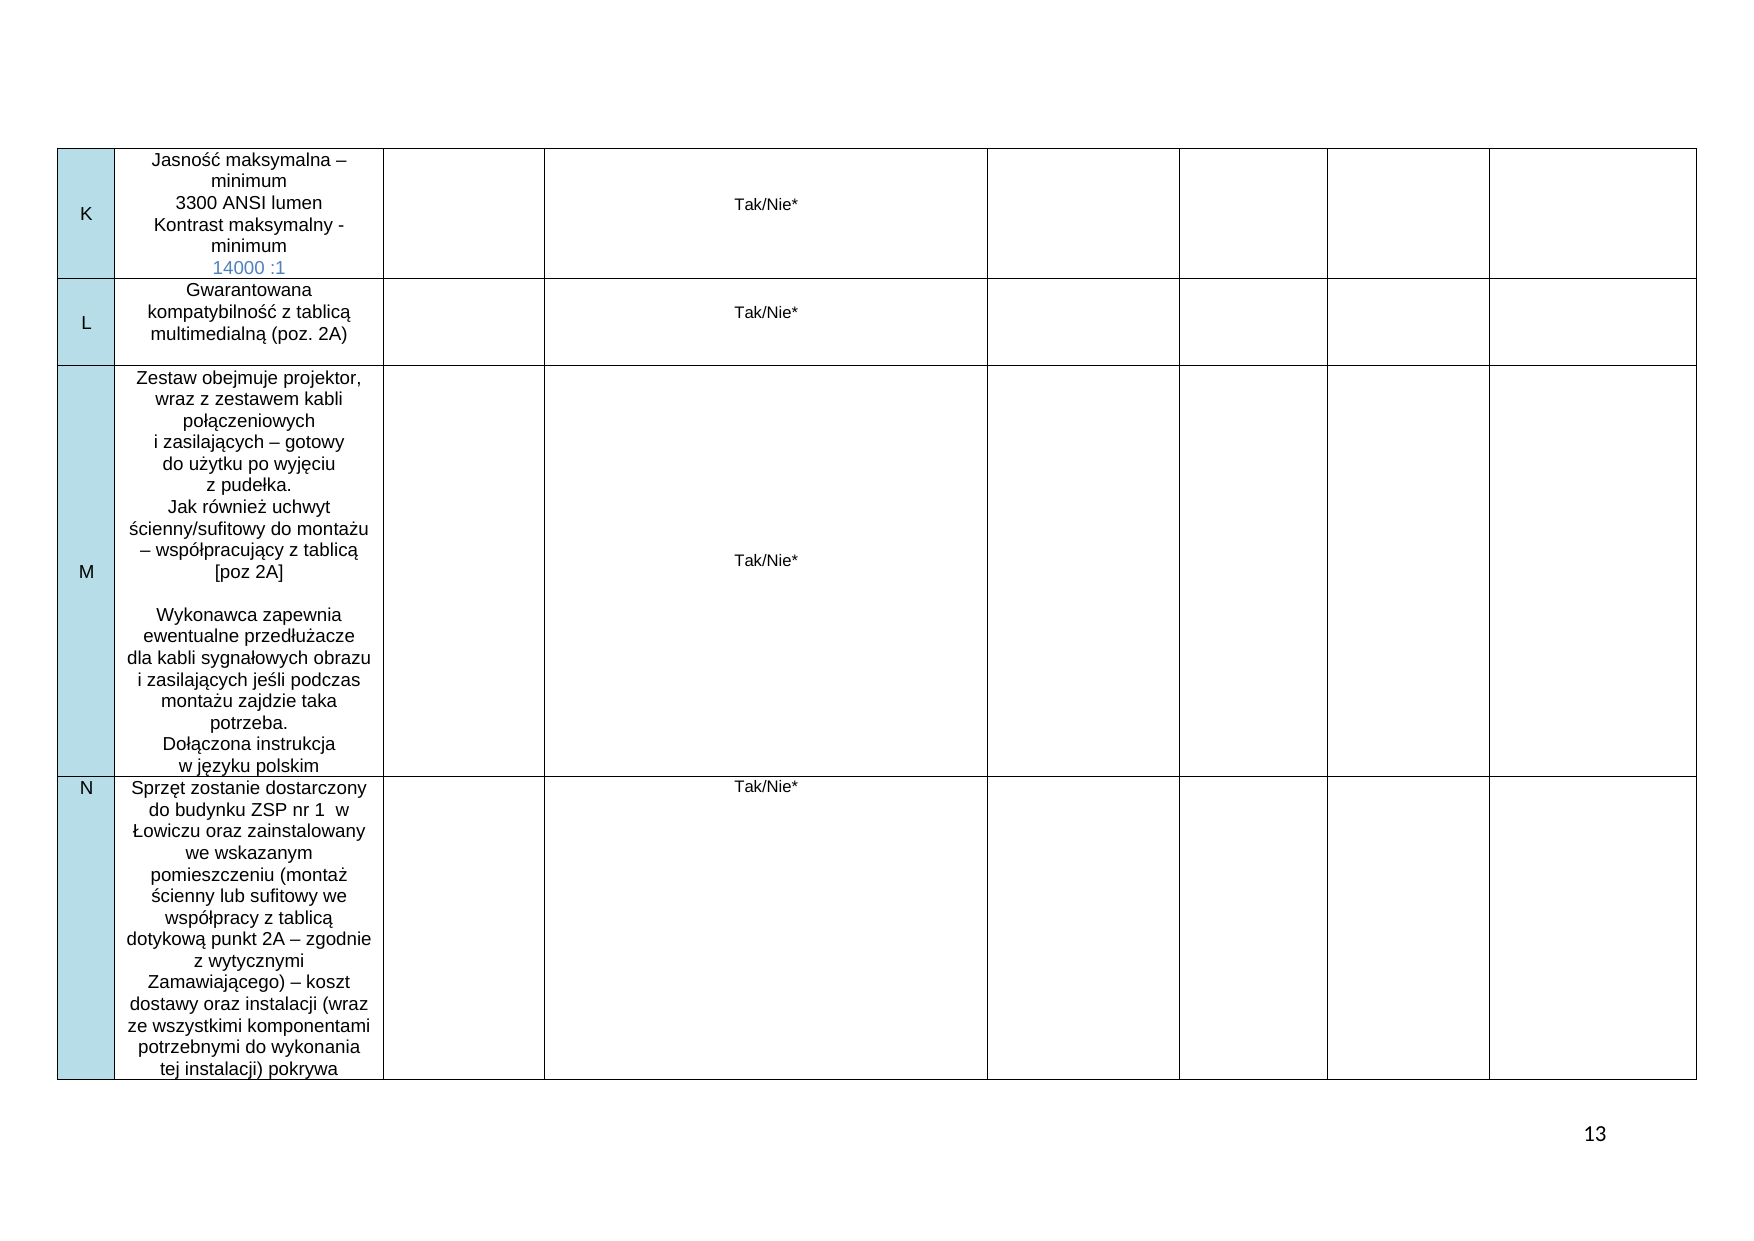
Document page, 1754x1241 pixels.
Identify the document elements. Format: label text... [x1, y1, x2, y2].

table_cell [1490, 777, 1696, 1079]
table_cell N [58, 777, 114, 1079]
table_cell [384, 279, 544, 365]
table_cell [1328, 366, 1489, 776]
table_cell Gwarantowana kompatybilność z tablicą multimedialną (poz. 2A) [115, 279, 383, 365]
table_cell Tak/Nie* [545, 366, 987, 776]
table_cell Tak/Nie* [545, 279, 987, 365]
table_cell [1328, 777, 1489, 1079]
table_cell [1490, 366, 1696, 776]
table_cell K [58, 149, 114, 278]
table_cell [988, 279, 1179, 365]
table_cell Zestaw obejmuje projektor, wraz z zestawem kabli połączeniowych i zasilających – gotowy do użytku po wyjęciu z pudełka. Jak również uchwyt ścienny/sufitowy do montażu – współpracujący z tablicą [poz 2A] Wykonawca zapewnia ewentualne przedłużacze dla kabli sygnałowych obrazu i zasilających jeśli podczas montażu zajdzie taka potrzeba. Dołączona instrukcja w języku polskim [115, 366, 383, 776]
table_cell [1490, 149, 1696, 278]
table_cell M [58, 366, 114, 776]
table_cell [1180, 279, 1327, 365]
table_cell [384, 149, 544, 278]
table_cell [1490, 279, 1696, 365]
table_cell Jasność maksymalna – minimum 3300 ANSI lumen Kontrast maksymalny - minimum 14000 :1 [115, 149, 383, 278]
table_cell [384, 366, 544, 776]
table_cell [1180, 777, 1327, 1079]
table_cell [384, 777, 544, 1079]
table_cell [988, 777, 1179, 1079]
table_cell [1180, 149, 1327, 278]
table_cell Tak/Nie* [545, 777, 987, 1079]
table_cell [1328, 149, 1489, 278]
table_cell Tak/Nie* [545, 149, 987, 278]
table_cell [1328, 279, 1489, 365]
table_cell L [58, 279, 114, 365]
table_cell [1180, 366, 1327, 776]
table_cell [988, 366, 1179, 776]
table_cell [988, 149, 1179, 278]
